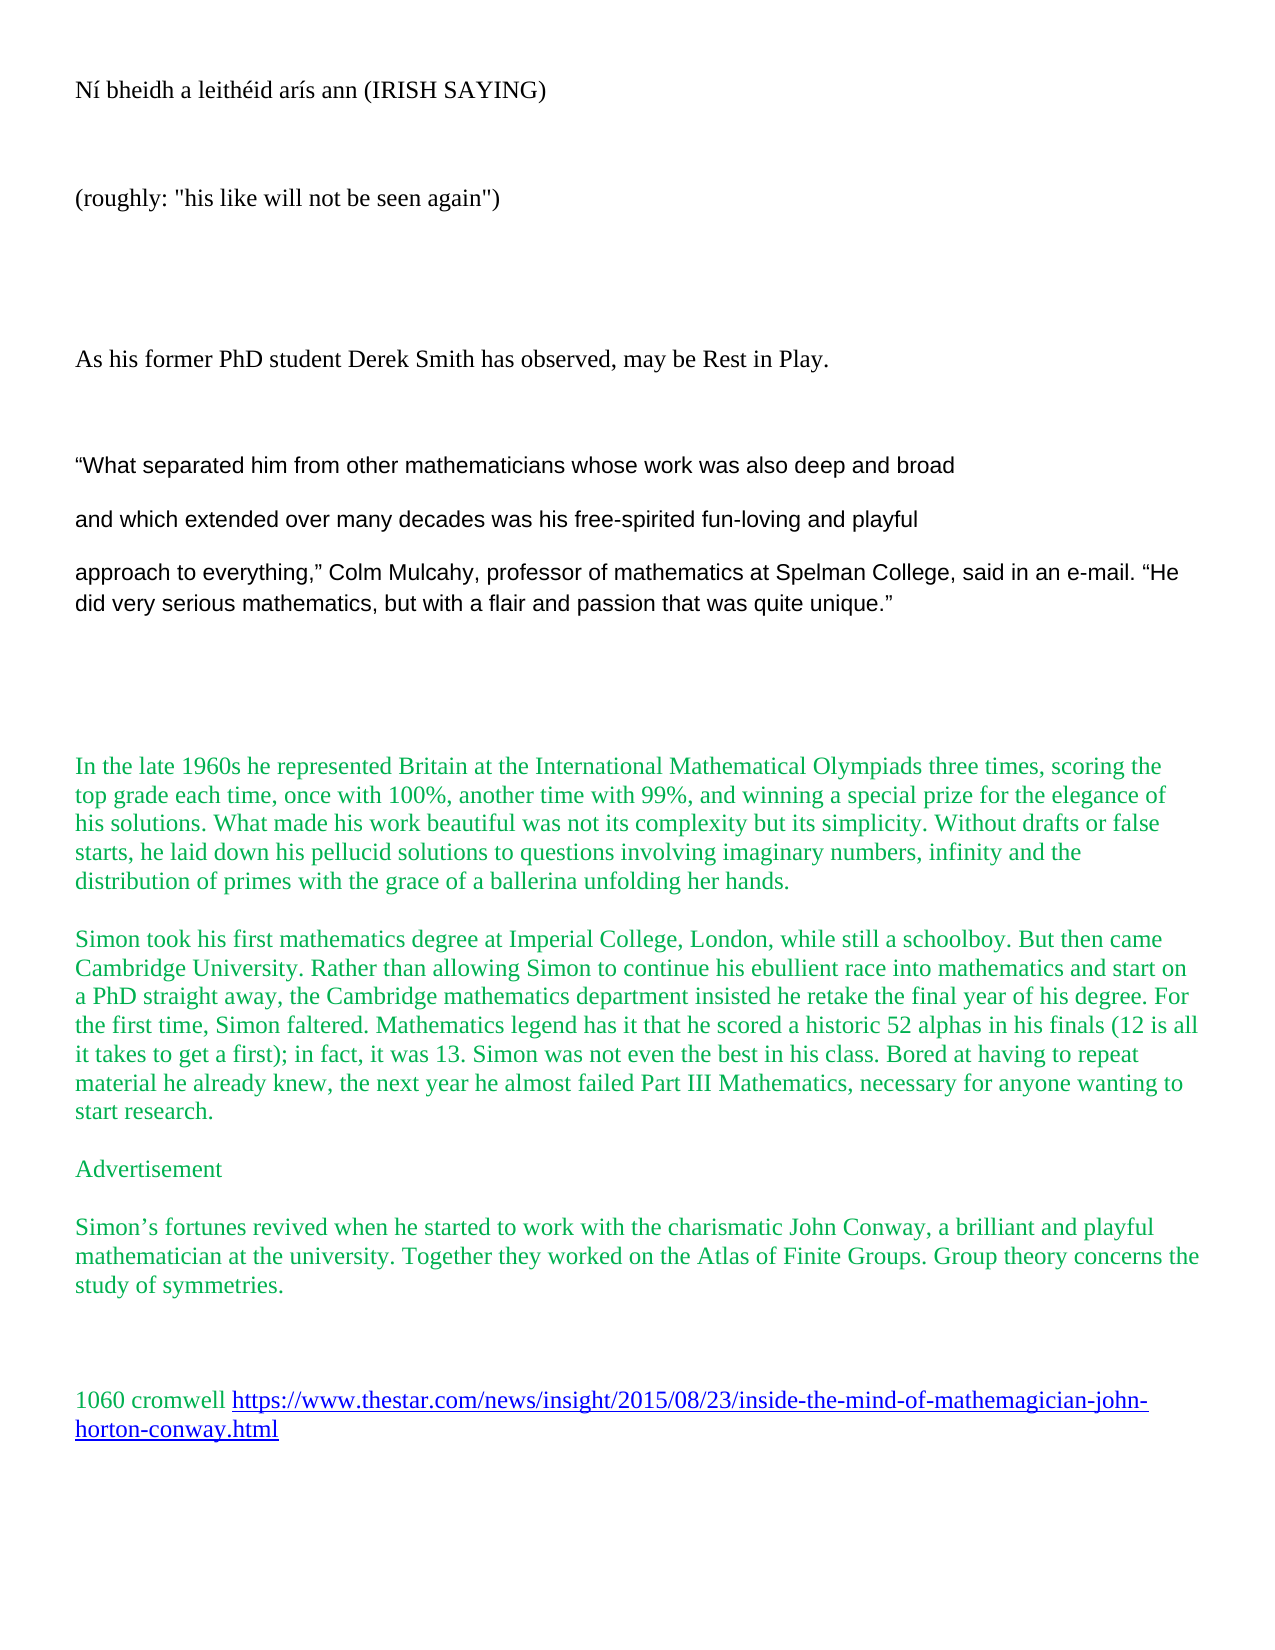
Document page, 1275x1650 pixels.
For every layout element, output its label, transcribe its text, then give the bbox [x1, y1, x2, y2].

text Simon’s fortunes revived when he started to work with the charismatic John Conway, a brilliant and playful mathematician at the university. Together they worked on the Atlas of Finite Groups. Group theory concerns the study of symmetries. [75, 1212, 1200, 1298]
text “What separated him from other mathematicians whose work was also deep and broad and which extended over many decades was his free-spirited fun-loving and playful approach to everything,” Colm Mulcahy, professor of mathematics at Spelman College, said in an e-mail. “He did very serious mathematics, but with a flair and passion that was quite unique.” [75, 452, 1200, 616]
text (roughly: "his like will not be seen again") [75, 183, 1200, 211]
text Advertisement [75, 1154, 1200, 1183]
text As his former PhD student Derek Smith has observed, may be Rest in Play. [75, 344, 1200, 373]
text Simon took his first mathematics degree at Imperial College, London, while still a schoolboy. But then came Cambridge University. Rather than allowing Simon to continue his ebullient race into mathematics and start on a PhD straight away, the Cambridge mathematics department insisted he retake the final year of his degree. For the first time, Simon faltered. Mathematics legend has it that he scored a historic 52 alphas in his finals (12 is all it takes to get a first); in fact, it was 13. Simon was not even the best in his class. Bored at having to repeat material he already knew, the next year he almost failed Part III Mathematics, necessary for anyone wanting to start research. [75, 924, 1200, 1125]
text Ní bheidh a leithéid arís ann (IRISH SAYING) [75, 75, 1200, 104]
text In the late 1960s he represented Britain at the International Mathematical Olympiads three times, scoring the top grade each time, once with 100%, another time with 99%, and winning a special prize for the elegance of his solutions. What made his work beautiful was not its complexity but its simplicity. Without drafts or false starts, he laid down his pellucid solutions to questions involving imaginary numbers, infinity and the distribution of primes with the grace of a ballerina unfolding her hands. [75, 751, 1200, 895]
text 1060 cromwell https://www.thestar.com/news/insight/2015/08/23/inside-the-mind-of-mathemagician-john-horton-conway.html [75, 1386, 1200, 1443]
